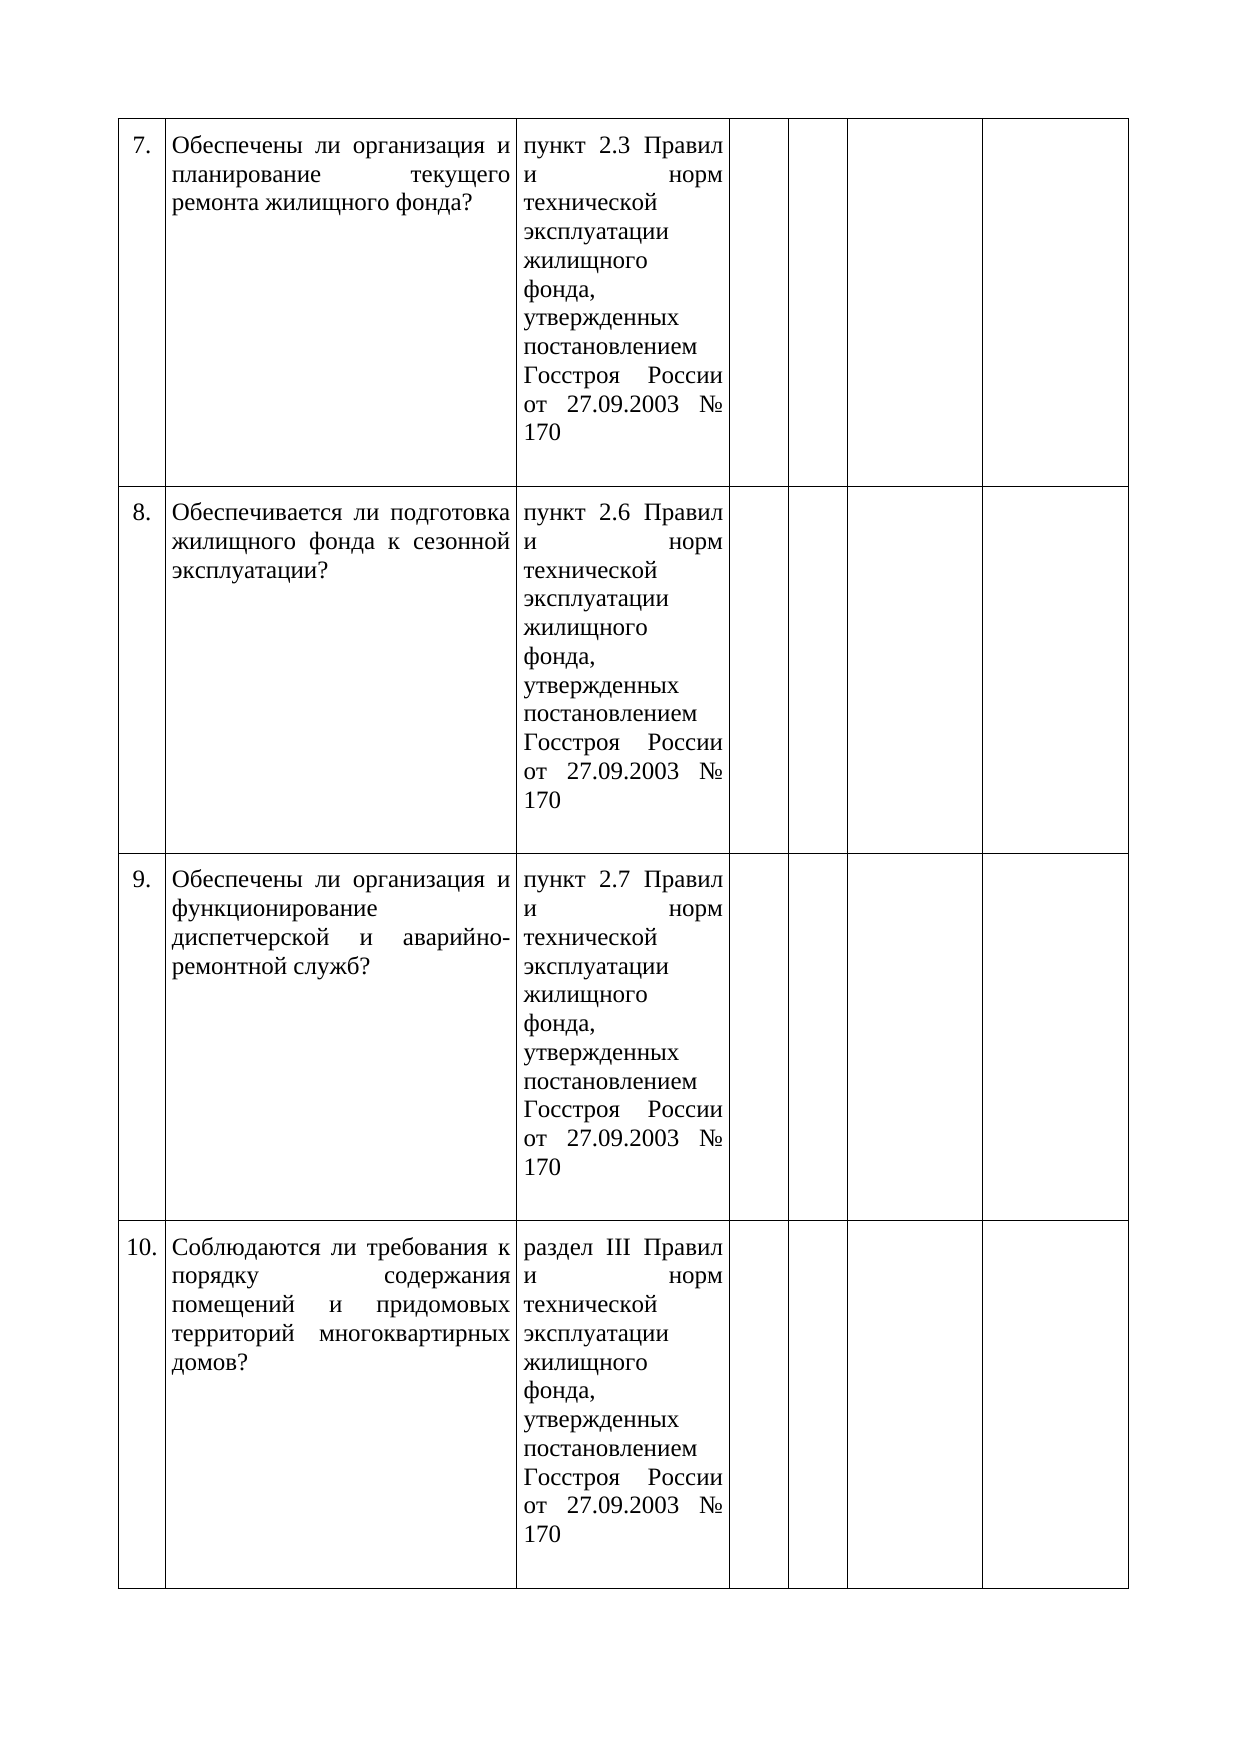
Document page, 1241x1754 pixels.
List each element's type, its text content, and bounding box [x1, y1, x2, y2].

table_cell [983, 1221, 1128, 1587]
table_cell Обеспечены ли организация и функционирование диспетчерской и аварийно-ремонтной служб? [166, 854, 516, 1220]
table_cell пункт 2.6 Правил и норм технической эксплуатации жилищного фонда, утвержденных постановлением Госстроя России от 27.09.2003 № 170 [517, 487, 729, 853]
table_cell пункт 2.7 Правил и норм технической эксплуатации жилищного фонда, утвержденных постановлением Госстроя России от 27.09.2003 № 170 [517, 854, 729, 1220]
table_cell 10. [119, 1221, 165, 1587]
table_cell раздел III Правил и норм технической эксплуатации жилищного фонда, утвержденных постановлением Госстроя России от 27.09.2003 № 170 [517, 1221, 729, 1587]
table_cell [789, 1221, 847, 1587]
table_cell [730, 854, 788, 1220]
table_cell 7. [119, 119, 165, 486]
table_cell [789, 854, 847, 1220]
table_cell Обеспечивается ли подготовка жилищного фонда к сезонной эксплуатации? [166, 487, 516, 853]
table_cell [730, 1221, 788, 1587]
table_cell [789, 487, 847, 853]
table_cell Соблюдаются ли требования к порядку содержания помещений и придомовых территорий многоквартирных домов? [166, 1221, 516, 1587]
table_cell [730, 119, 788, 486]
table_cell [848, 119, 982, 486]
table_cell [848, 487, 982, 853]
table_cell [789, 119, 847, 486]
table_cell [848, 854, 982, 1220]
table_cell пункт 2.3 Правил и норм технической эксплуатации жилищного фонда, утвержденных постановлением Госстроя России от 27.09.2003 № 170 [517, 119, 729, 486]
table_cell [983, 487, 1128, 853]
table_cell [730, 487, 788, 853]
table_cell [848, 1221, 982, 1587]
table_cell [983, 119, 1128, 486]
table_cell 8. [119, 487, 165, 853]
table_cell Обеспечены ли организация и планирование текущего ремонта жилищного фонда? [166, 119, 516, 486]
table_cell [983, 854, 1128, 1220]
table_cell 9. [119, 854, 165, 1220]
